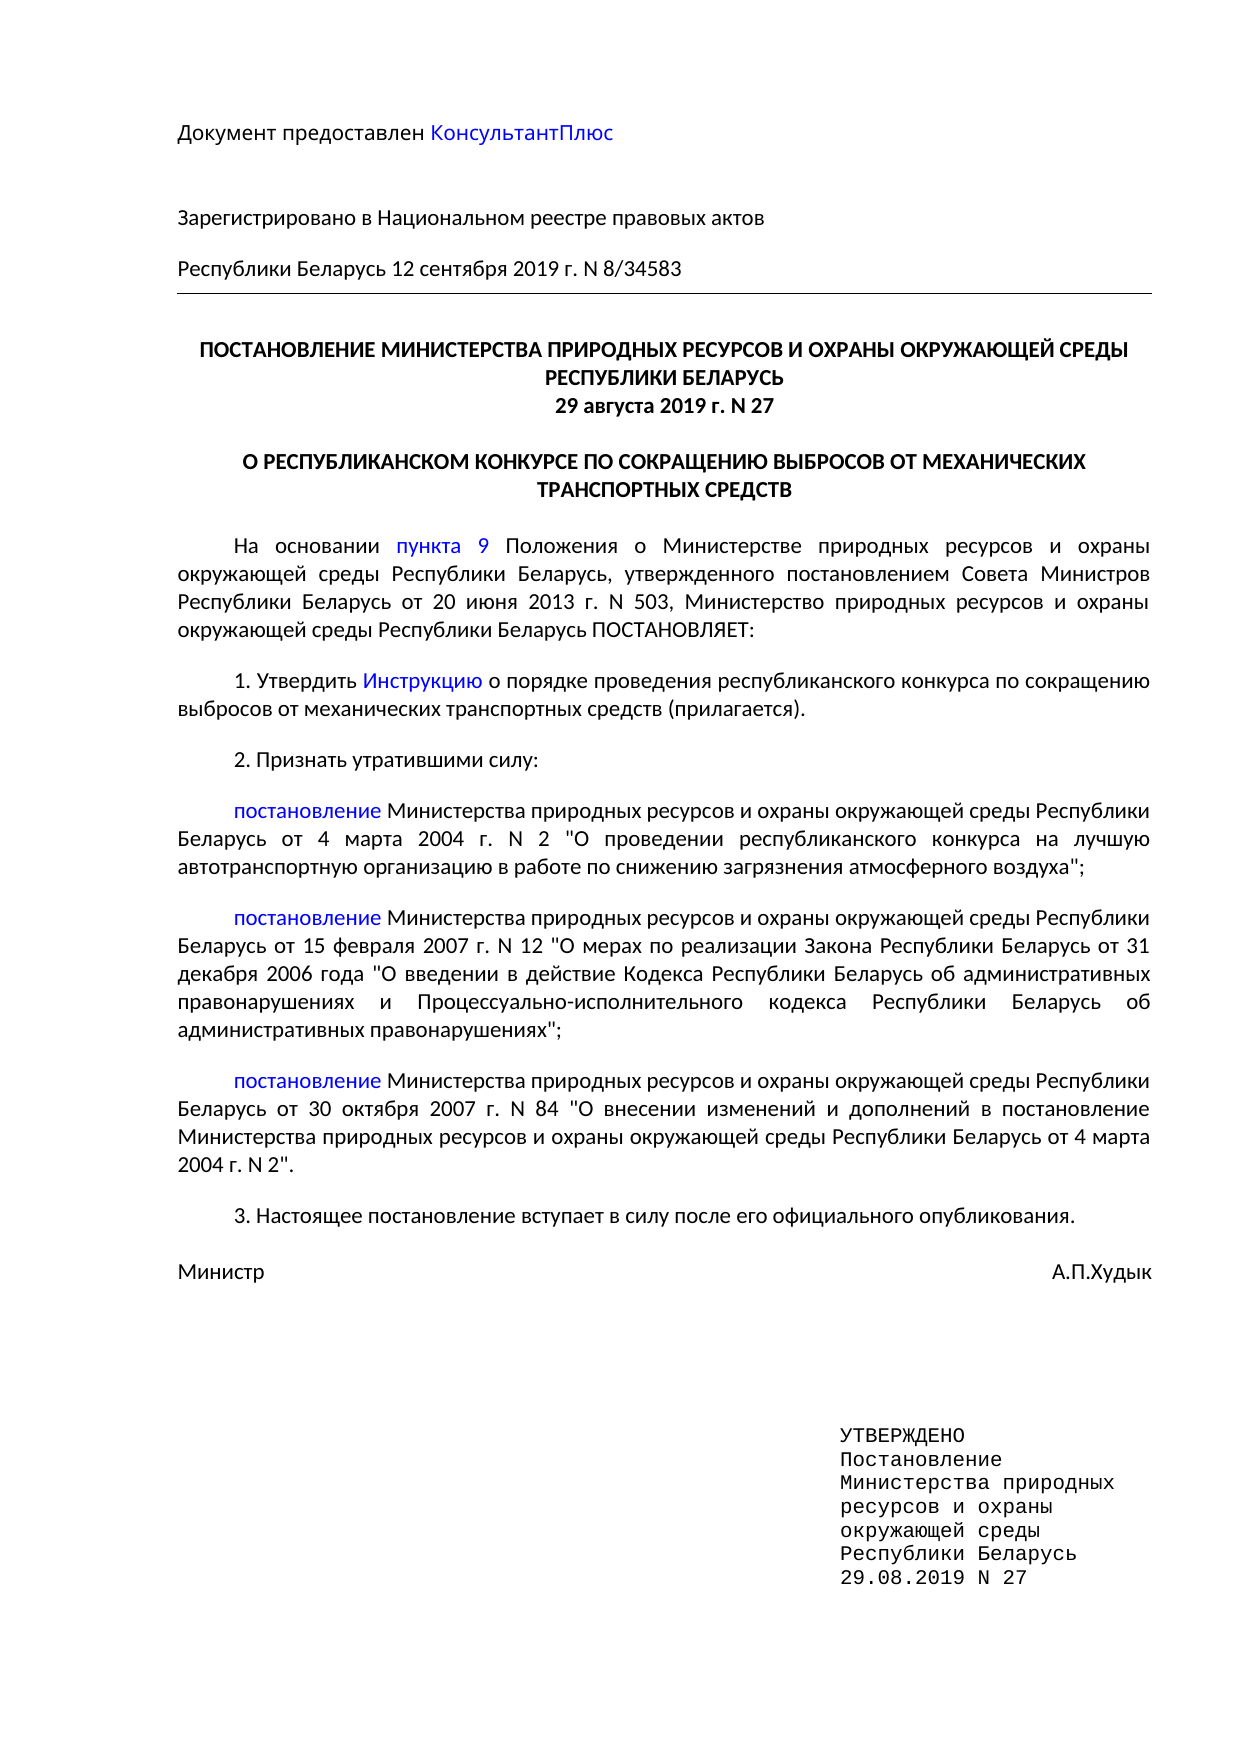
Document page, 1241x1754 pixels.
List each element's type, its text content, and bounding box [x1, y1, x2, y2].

text постановление Министерства природных ресурсов и охраны окружающей среды Республики Беларусь от 30 октября 2007 г. N 84 "О внесении изменений и дополнений в постановление Министерства природных ресурсов и охраны окружающей среды Республики Беларусь от 4 марта 2004 г. N 2". [177, 1066, 1152, 1178]
title Документ предоставлен КонсультантПлюс [177, 118, 1152, 175]
text 1. Утвердить Инструкцию о порядке проведения республиканского конкурса по сокращению выбросов от механических транспортных средств (прилагается). [177, 666, 1152, 722]
text постановление Министерства природных ресурсов и охраны окружающей среды Республики Беларусь от 15 февраля 2007 г. N 12 "О мерах по реализации Закона Республики Беларусь от 31 декабря 2006 года "О введении в действие Кодекса Республики Беларусь об административных правонарушениях и Процессуально-исполнительного кодекса Республики Беларусь об административных правонарушениях"; [177, 903, 1152, 1043]
table_header А.П.Худык [664, 1257, 1152, 1285]
text Республики Беларусь 12 сентября 2019 г. N 8/34583 [177, 254, 1152, 282]
text Постановление [177, 1449, 1152, 1472]
title 29 августа 2019 г. N 27 [177, 391, 1152, 419]
text Зарегистрировано в Национальном реестре правовых актов [177, 203, 1152, 231]
title О РЕСПУБЛИКАНСКОМ КОНКУРСЕ ПО СОКРАЩЕНИЮ ВЫБРОСОВ ОТ МЕХАНИЧЕСКИХ ТРАНСПОРТНЫХ СРЕДСТВ [177, 447, 1152, 503]
text УТВЕРЖДЕНО [177, 1425, 1152, 1449]
text Республики Беларусь [177, 1543, 1152, 1567]
text 3. Настоящее постановление вступает в силу после его официального опубликования. [177, 1201, 1152, 1229]
text 2. Признать утратившими силу: [177, 745, 1152, 773]
title ПОСТАНОВЛЕНИЕ МИНИСТЕРСТВА ПРИРОДНЫХ РЕСУРСОВ И ОХРАНЫ ОКРУЖАЮЩЕЙ СРЕДЫ РЕСПУБЛИКИ БЕЛАРУСЬ [177, 335, 1152, 391]
text ресурсов и охраны [177, 1496, 1152, 1520]
text На основании пункта 9 Положения о Министерстве природных ресурсов и охраны окружающей среды Республики Беларусь, утвержденного постановлением Совета Министров Республики Беларусь от 20 июня 2013 г. N 503, Министерство природных ресурсов и охраны окружающей среды Республики Беларусь ПОСТАНОВЛЯЕТ: [177, 531, 1152, 643]
table_header Министр [177, 1257, 664, 1285]
text окружающей среды [177, 1520, 1152, 1543]
text постановление Министерства природных ресурсов и охраны окружающей среды Республики Беларусь от 4 марта 2004 г. N 2 "О проведении республиканского конкурса на лучшую автотранспортную организацию в работе по снижению загрязнения атмосферного воздуха"; [177, 796, 1152, 880]
text 29.08.2019 N 27 [177, 1567, 1152, 1591]
text Министерства природных [177, 1472, 1152, 1496]
